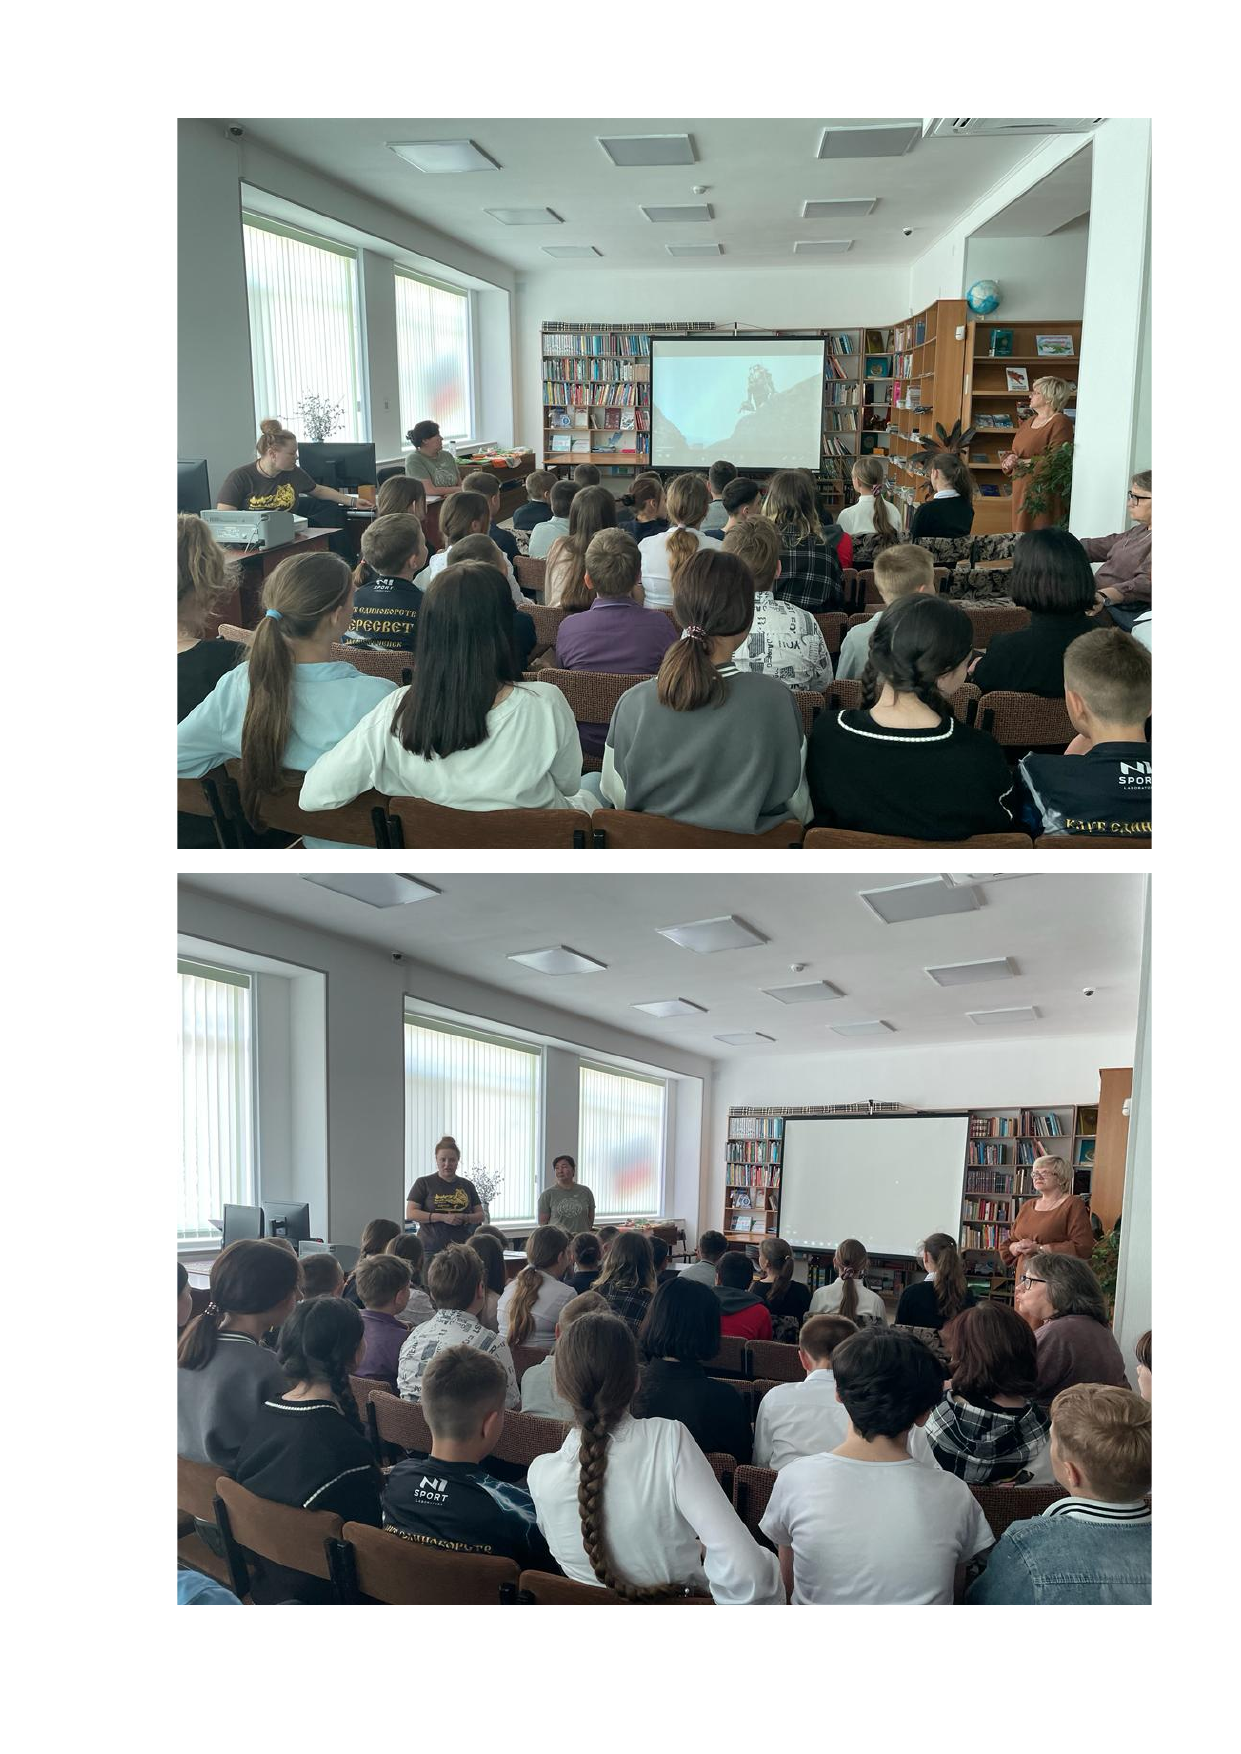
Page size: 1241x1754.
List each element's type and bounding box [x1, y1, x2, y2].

picture [177, 118, 1152, 849]
picture [177, 873, 1152, 1605]
